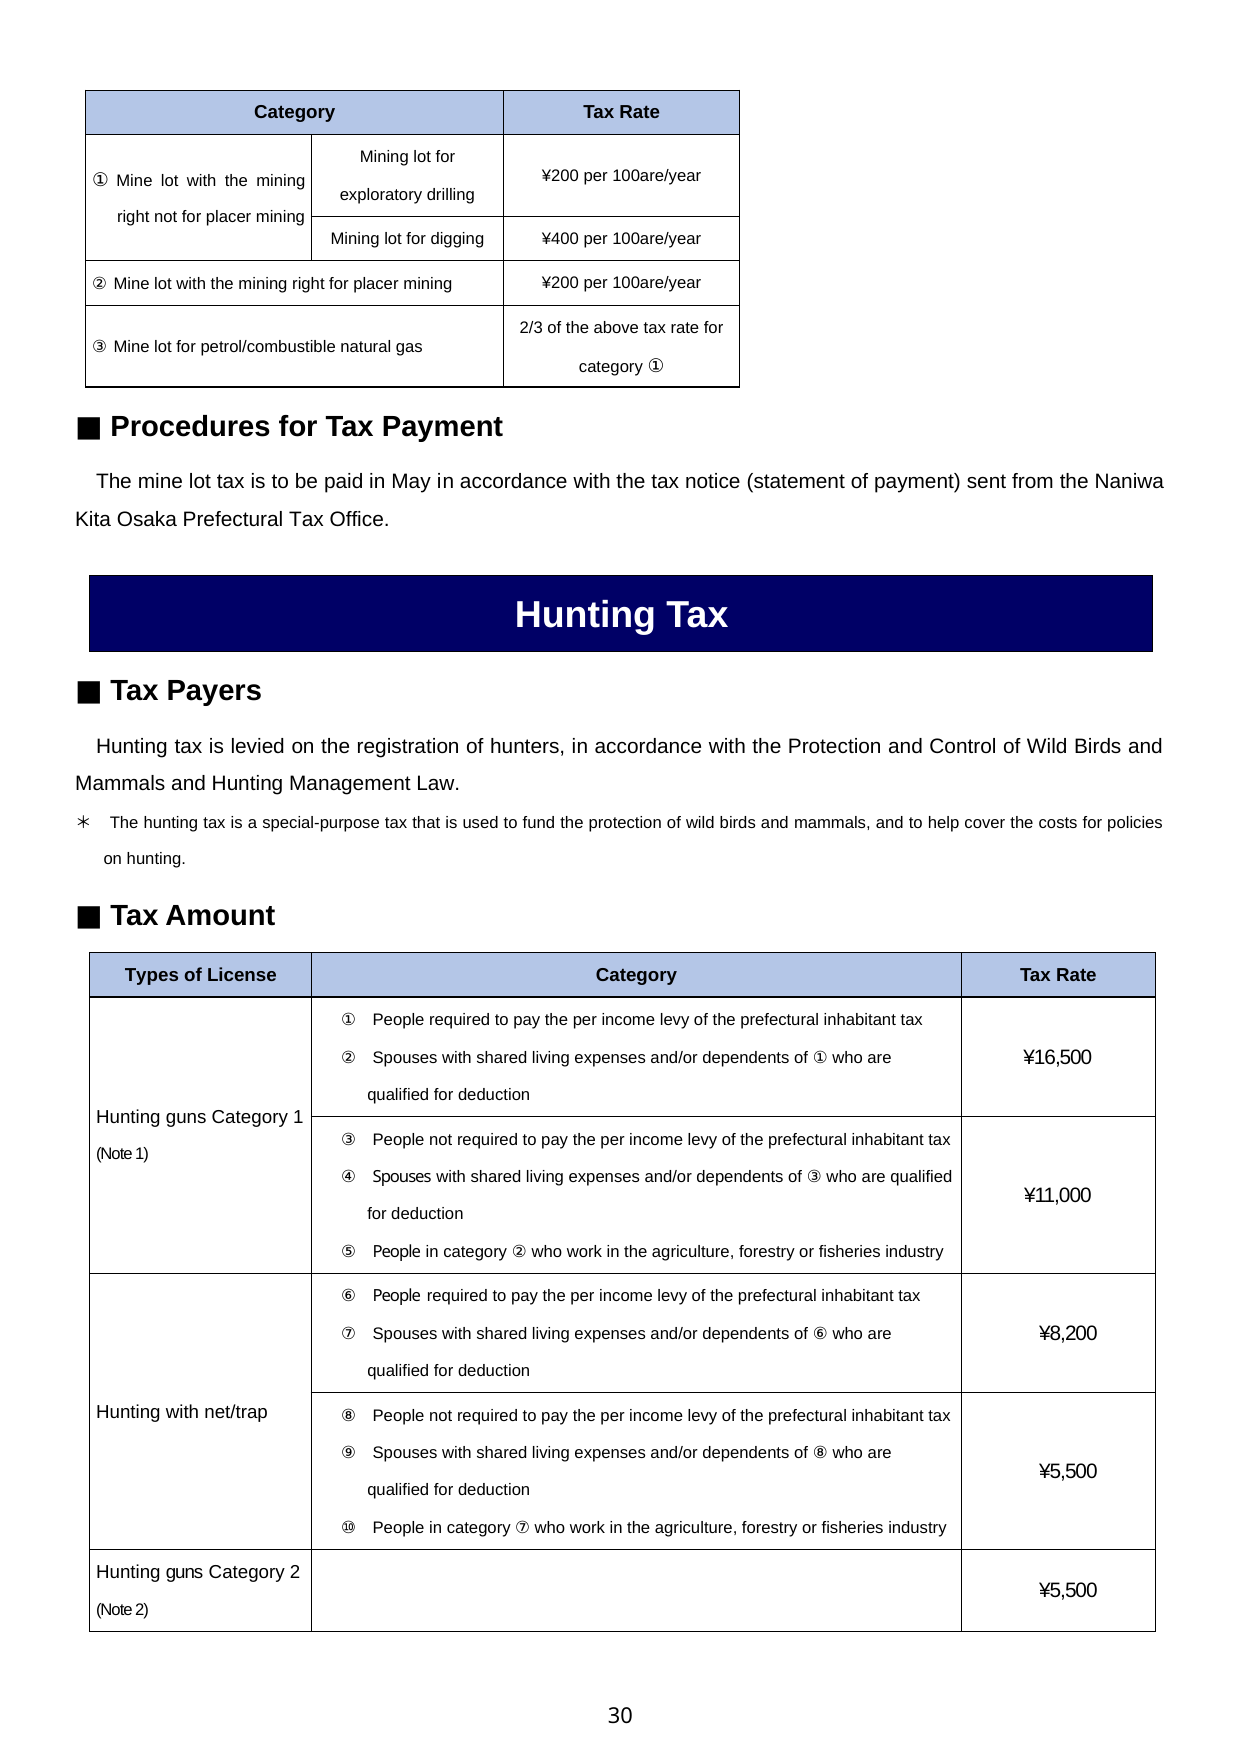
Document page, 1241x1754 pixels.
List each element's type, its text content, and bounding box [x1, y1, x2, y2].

table_cell ③ People not required to pay the per income levy of the prefectural inhabitant tax ④ Spouses with shared living expenses and/or dependents of ③ who are qualified for deduction ⑤ People in category ② who work in the agriculture, forestry or fisheries industry [312, 1117, 961, 1273]
table_cell Mining lot for digging [312, 217, 503, 260]
table_header Category [86, 91, 503, 134]
table_cell Hunting guns Category 2 (Note 2) [90, 1550, 311, 1631]
table_cell ¥16,500 [962, 998, 1155, 1116]
table_cell ¥11,000 [962, 1117, 1155, 1273]
table_cell ① Mine lot with the mining right not for placer mining [86, 135, 311, 260]
table_cell Mining lot for exploratory drilling [312, 135, 503, 216]
table_cell ① People required to pay the per income levy of the prefectural inhabitant tax ② Spouses with shared living expenses and/or dependents of ① who are qualified for deduction [312, 998, 961, 1116]
table_cell 2/3 of the above tax rate for category ① [504, 306, 739, 386]
table_cell ¥8,200 [962, 1274, 1155, 1392]
table_header Types of License [90, 953, 311, 996]
table_cell ¥400 per 100are/year [504, 217, 739, 260]
text ■ Tax Amount [75, 877, 1165, 952]
table_cell Hunting with net/trap [90, 1274, 311, 1549]
table_header Tax Rate [504, 91, 739, 134]
table_cell [312, 1550, 961, 1631]
table_cell ⑧ People not required to pay the per income levy of the prefectural inhabitant tax ⑨ Spouses with shared living expenses and/or dependents of ⑧ who are qualified for deduction ⑩ People in category ⑦ who work in the agriculture, forestry or fisheries industry [312, 1393, 961, 1549]
text ■ Procedures for Tax Payment [75, 387, 1165, 462]
text Hunting tax is levied on the registration of hunters, in accordance with the Protection and Control of Wild Birds and Mammals and Hunting Management Law. [75, 727, 1165, 802]
table_cell ¥200 per 100are/year [504, 261, 739, 304]
table_cell Hunting guns Category 1 (Note 1) [90, 998, 311, 1273]
text The mine lot tax is to be paid in May in accordance with the tax notice (statement of payment) sent from the Naniwa Kita Osaka Prefectural Tax Office. [75, 462, 1165, 537]
text ＊ The hunting tax is a special-purpose tax that is used to fund the protection of wild birds and mammals, and to help cover the costs for policies on hunting. [75, 802, 1165, 877]
table_header Hunting Tax [90, 576, 1152, 651]
text ■ Tax Payers [75, 652, 1165, 727]
table_cell ② Mine lot with the mining right for placer mining [86, 261, 503, 304]
table_header Category [312, 953, 961, 996]
table_cell ¥200 per 100are/year [504, 135, 739, 216]
table_cell ③ Mine lot for petrol/combustible natural gas [86, 306, 503, 386]
table_header Tax Rate [962, 953, 1155, 996]
table_cell ¥5,500 [962, 1393, 1155, 1549]
table_cell ⑥ People required to pay the per income levy of the prefectural inhabitant tax ⑦ Spouses with shared living expenses and/or dependents of ⑥ who are qualified for deduction [312, 1274, 961, 1392]
table_cell ¥5,500 [962, 1550, 1155, 1631]
